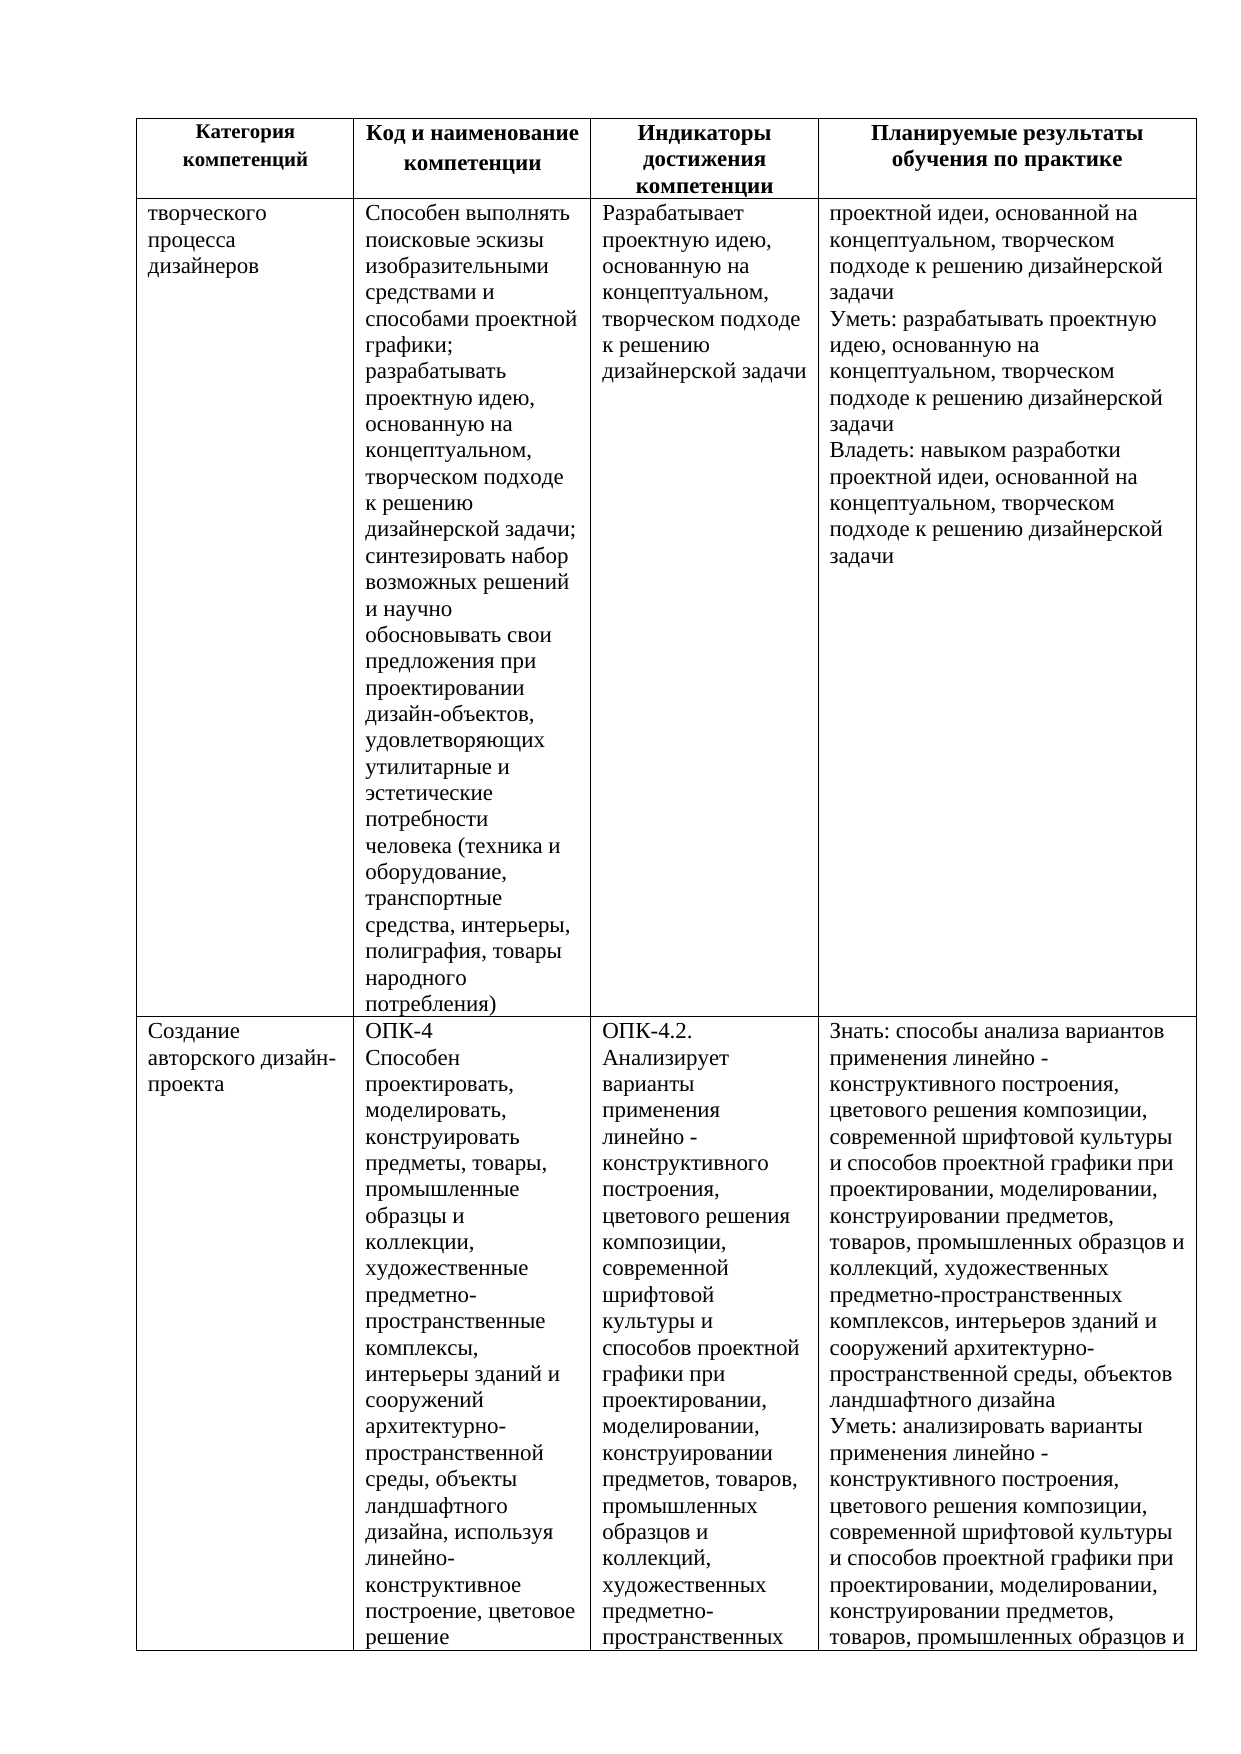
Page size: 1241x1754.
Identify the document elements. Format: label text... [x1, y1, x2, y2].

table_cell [354, 1017, 590, 1650]
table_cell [819, 1017, 1196, 1650]
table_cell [591, 1017, 818, 1650]
table_cell Методы творческого процесса дизайнеров [137, 199, 353, 1016]
table_header Категория компетенций [137, 119, 353, 198]
table_header Планируемые результаты обучения по практике [819, 119, 1196, 198]
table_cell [591, 199, 818, 1016]
table_cell Создание авторского дизайн-проекта [137, 1017, 353, 1650]
table_header Индикаторы достижения компетенции [591, 119, 818, 198]
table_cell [819, 199, 1196, 1016]
table_header Код и наименование компетенции [354, 119, 590, 198]
